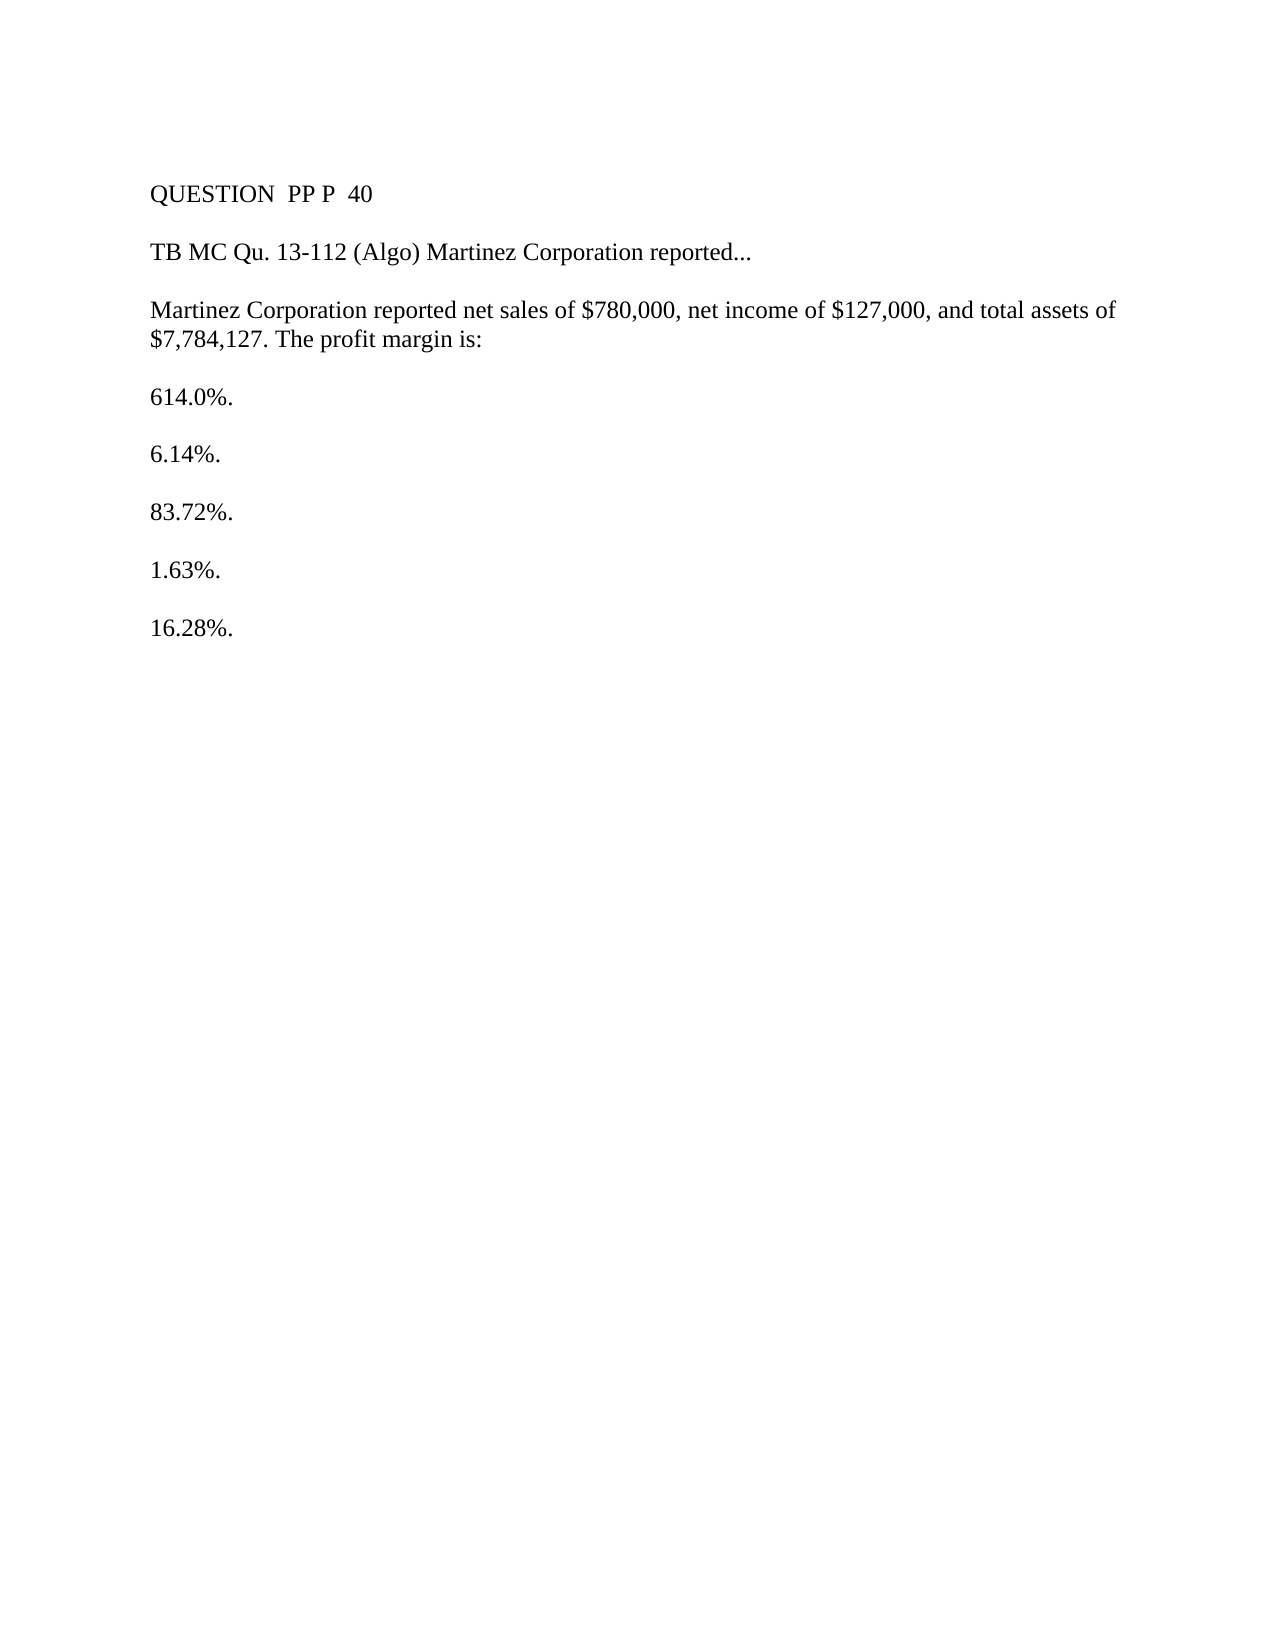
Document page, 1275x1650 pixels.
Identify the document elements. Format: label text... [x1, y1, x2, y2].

title QUESTION PP P 40 [150, 179, 1125, 208]
text 6.14%. [150, 439, 1125, 468]
text 16.28%. [150, 613, 1125, 642]
text 83.72%. [150, 497, 1125, 526]
title TB MC Qu. 13-112 (Algo) Martinez Corporation reported... [150, 237, 1125, 266]
text Martinez Corporation reported net sales of $780,000, net income of $127,000, and total assets of $7,784,127. The profit margin is: [150, 295, 1125, 352]
text 614.0%. [150, 382, 1125, 410]
text 1.63%. [150, 555, 1125, 584]
